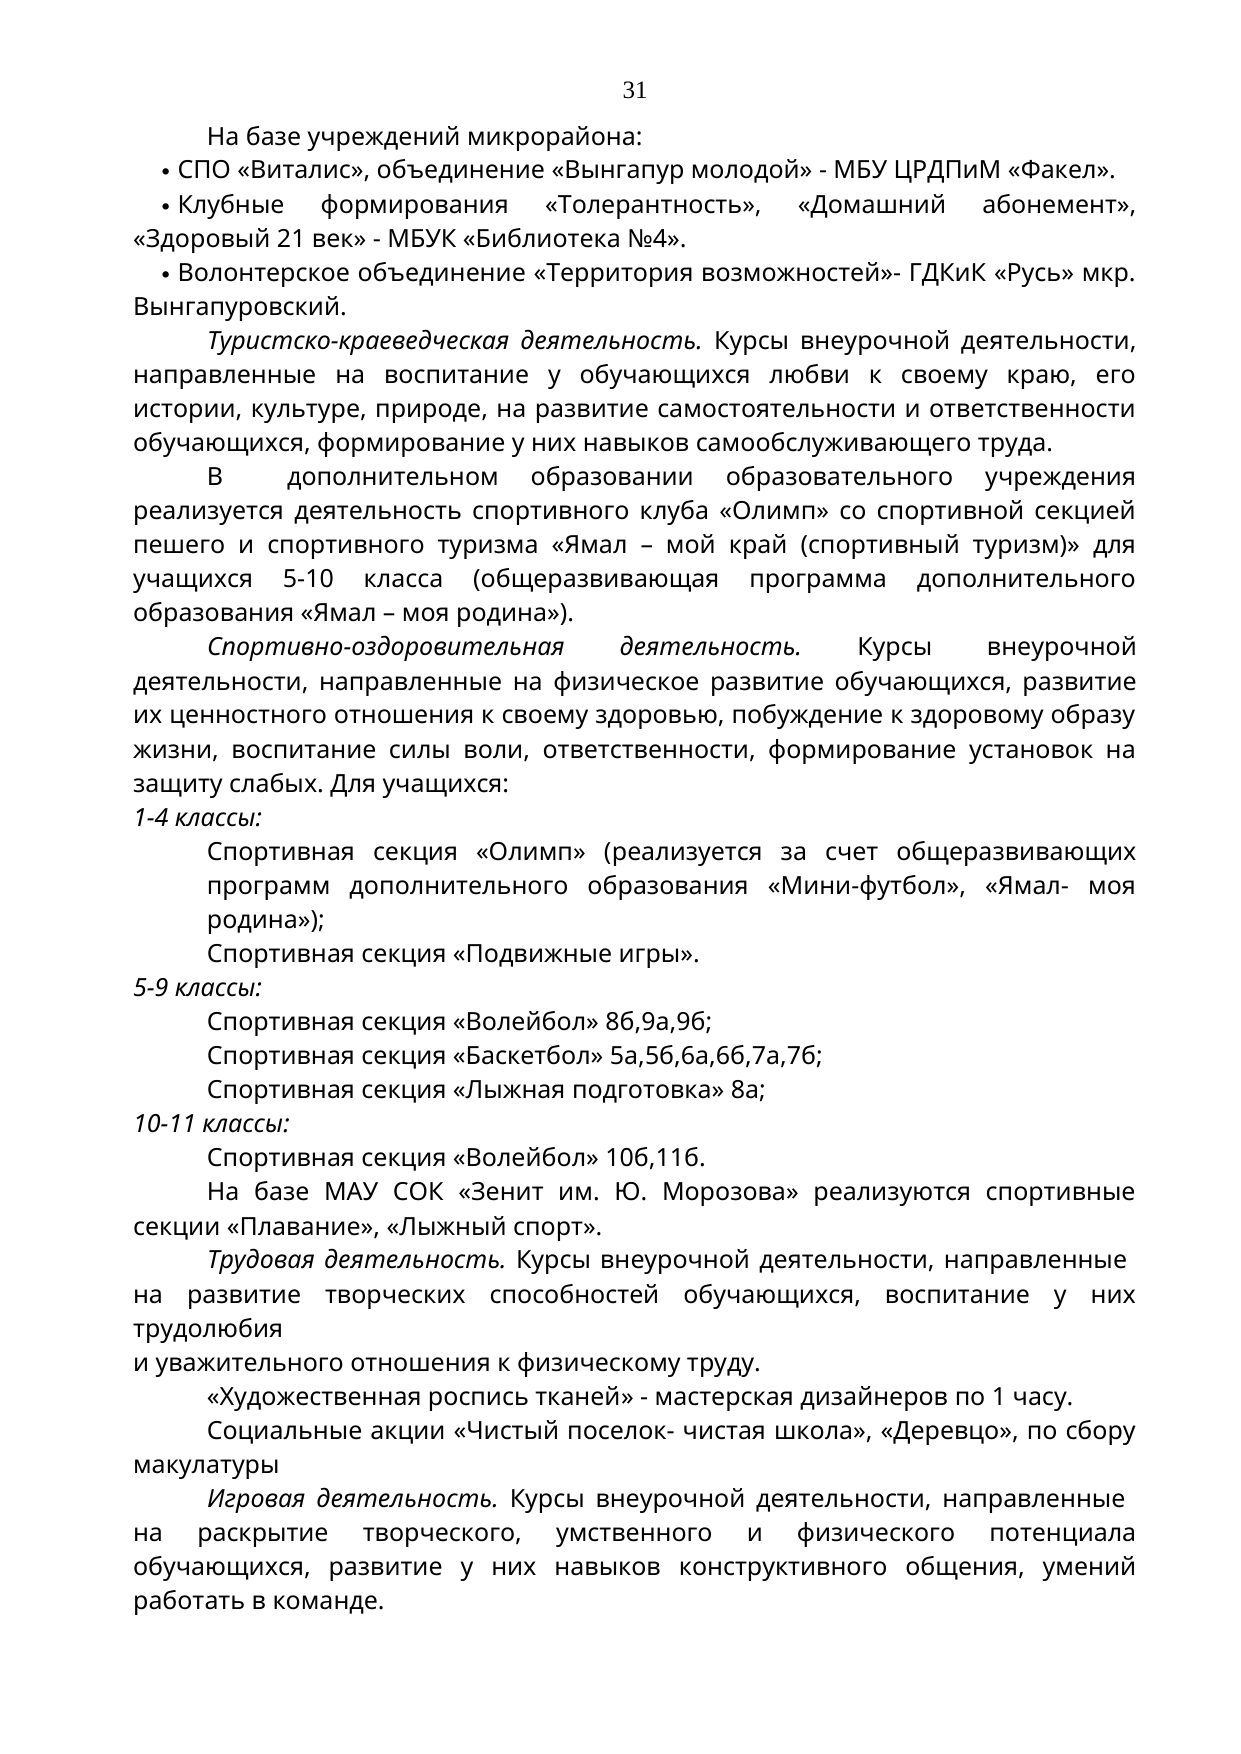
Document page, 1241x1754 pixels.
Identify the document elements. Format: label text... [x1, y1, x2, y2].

text Спортивная секция «Подвижные игры». [207, 936, 1137, 970]
text Спортивная секция «Волейбол» 8б,9а,9б; [133, 1004, 1137, 1038]
text На базе МАУ СОК «Зенит им. Ю. Морозова» реализуются спортивные секции «Плавание», «Лыжный спорт». [133, 1174, 1137, 1242]
text Социальные акции «Чистый поселок- чистая школа», «Деревцо», по сбору макулатуры [133, 1412, 1137, 1481]
text Спортивная секция «Олимп» (реализуется за счет общеразвивающих программ дополнительного образования «Мини-футбол», «Ямал- моя родина»); [207, 833, 1137, 936]
list СПО «Виталис», объединение «Вынгапур молодой» - МБУ ЦРДПиМ «Факел». [133, 152, 1137, 186]
text 10-11 классы: [133, 1106, 1137, 1140]
text 1-4 классы: [133, 799, 1137, 833]
text Трудовая деятельность. Курсы внеурочной деятельности, направленные на развитие творческих способностей обучающихся, воспитание у них трудолюбия и уважительного отношения к физическому труду. [133, 1242, 1137, 1378]
text 5-9 классы: [133, 970, 1137, 1004]
list Клубные формирования «Толерантность», «Домашний абонемент», «Здоровый 21 век» - МБУК «Библиотека №4». [133, 186, 1137, 254]
text В дополнительном образовании образовательного учреждения реализуется деятельность спортивного клуба «Олимп» со спортивной секцией пешего и спортивного туризма «Ямал – мой край (спортивный туризм)» для учащихся 5-10 класса (общеразвивающая программа дополнительного образования «Ямал – моя родина»). [133, 459, 1137, 629]
text Игровая деятельность. Курсы внеурочной деятельности, направленные на раскрытие творческого, умственного и физического потенциала обучающихся, развитие у них навыков конструктивного общения, умений работать в команде. [133, 1481, 1137, 1617]
text Спортивно-оздоровительная деятельность. Курсы внеурочной деятельности, направленные на физическое развитие обучающихся, развитие их ценностного отношения к своему здоровью, побуждение к здоровому образу жизни, воспитание силы воли, ответственности, формирование установок на защиту слабых. Для учащихся: [133, 629, 1137, 799]
text Спортивная секция «Баскетбол» 5а,5б,6а,6б,7а,7б; [133, 1038, 1137, 1072]
text «Художественная роспись тканей» - мастерская дизайнеров по 1 часу. [133, 1378, 1137, 1412]
list Волонтерское объединение «Территория возможностей»- ГДКиК «Русь» мкр. Вынгапуровский. [133, 254, 1137, 322]
text Туристско-краеведческая деятельность. Курсы внеурочной деятельности, направленные на воспитание у обучающихся любви к своему краю, его истории, культуре, природе, на развитие самостоятельности и ответственности обучающихся, формирование у них навыков самообслуживающего труда. [133, 322, 1137, 459]
text На базе учреждений микрорайона: [133, 118, 1137, 152]
text Спортивная секция «Волейбол» 10б,11б. [133, 1140, 1137, 1174]
text Спортивная секция «Лыжная подготовка» 8а; [133, 1072, 1137, 1106]
